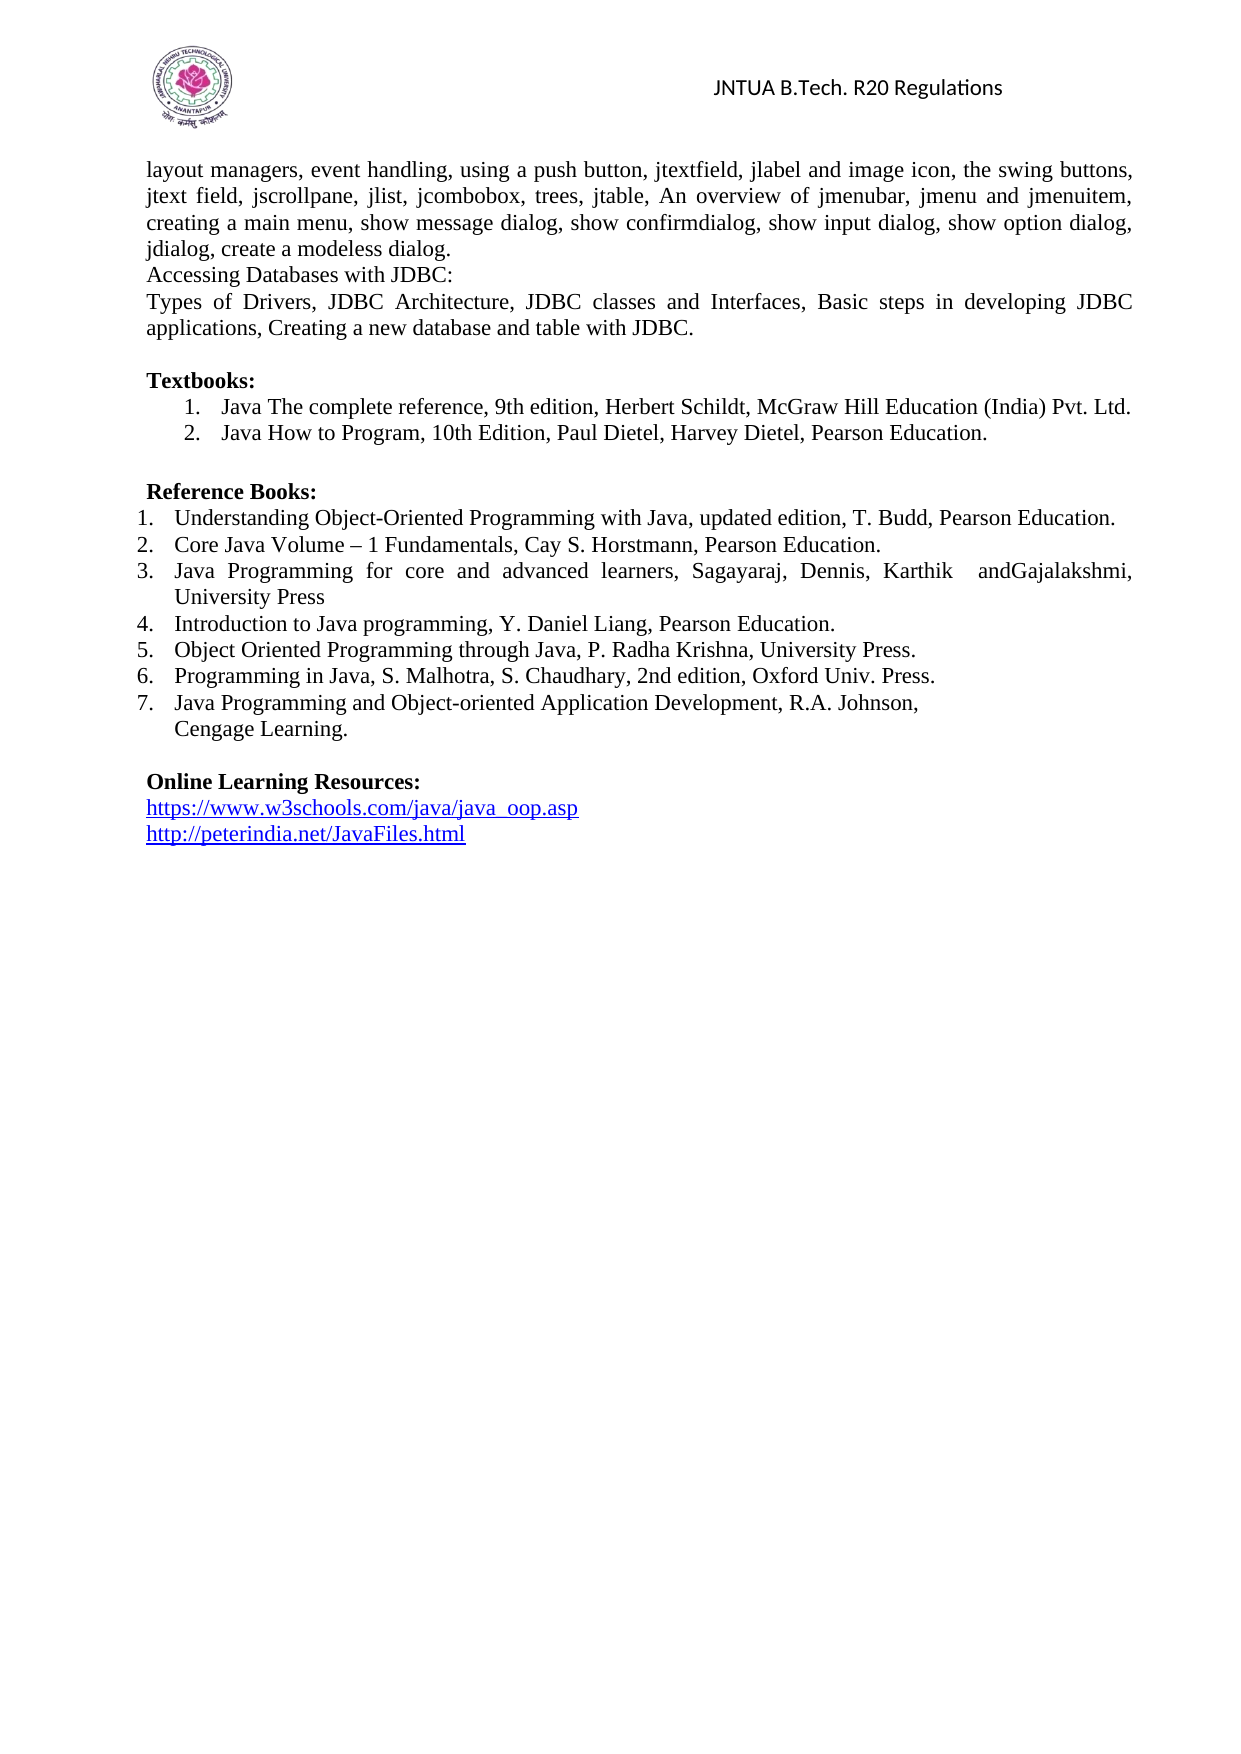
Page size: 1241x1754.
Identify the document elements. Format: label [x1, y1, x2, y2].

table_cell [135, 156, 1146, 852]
picture [151, 45, 233, 129]
